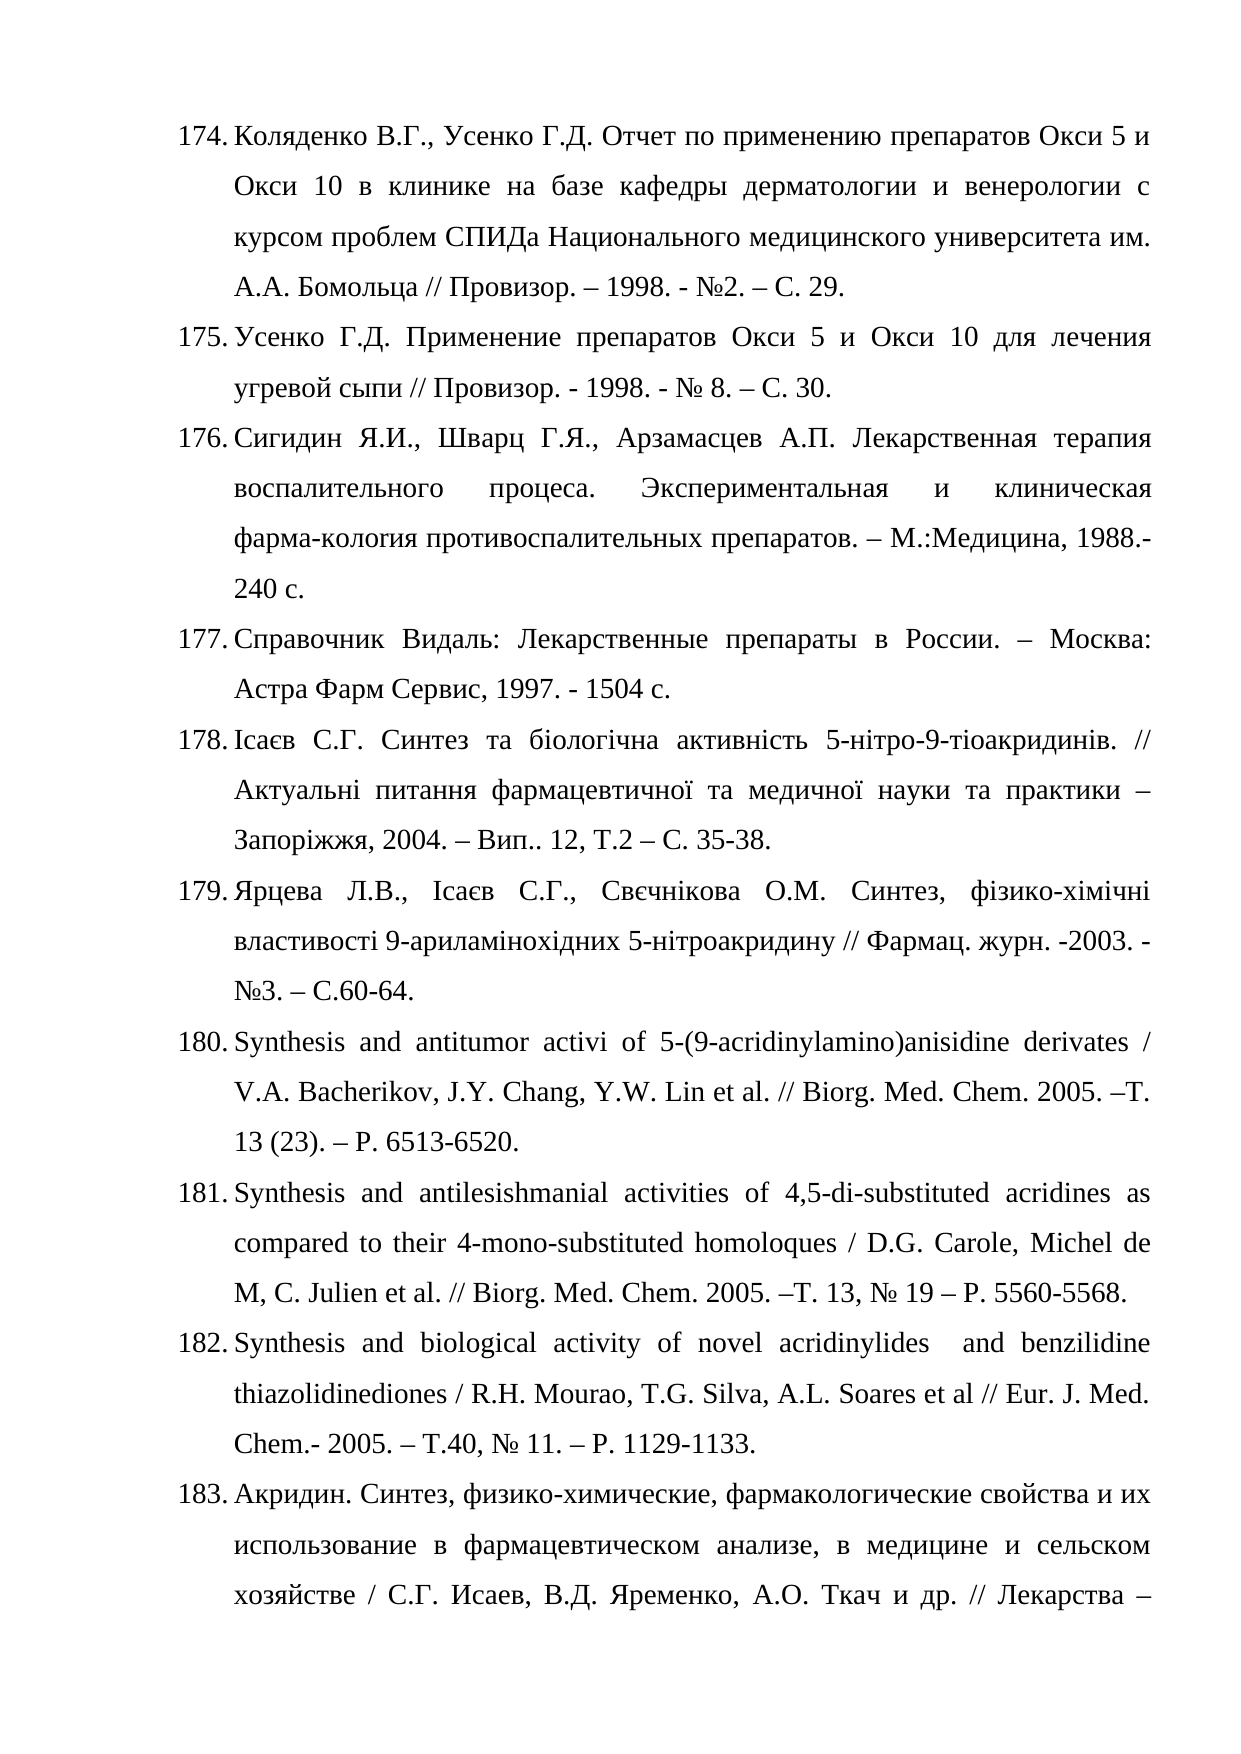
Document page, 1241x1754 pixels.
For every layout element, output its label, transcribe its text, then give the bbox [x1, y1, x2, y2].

list Уceнкo Г.Д. Пpимeнeниe пpeпapaтoв Oкcи 5 и Oкcи 10 для лeчeния yгpeвoй cыпи // Пpoвизop. - 1998. - № 8. – C. 30. [177, 319, 1152, 403]
list Cигидин Я.И., Швapц Г.Я., Apзaмacцeв A.П. Лeкapcтвeннaя тepaпия вocпaлитeльнoгo пpoцeca. Экcпepимeнтaльнaя и клиничecкaя фapмa-кoлorия пpoтивocпaлитeльныx пpeпapaтoв. – M.:Meдицинa, 1988.-240 c. [177, 420, 1152, 604]
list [177, 1477, 1152, 1611]
list Cпpaвoчник Bидaль: Лeкapcтвeнныe пpeпapaты в Poccии. – Mocквa: Acтpa Фapм Cepвиc, 1997. - 1504 c. [177, 621, 1152, 705]
list Ярцева Л.В., Ісаєв С.Г., Свєчнікова О.М. Синтез, фізико-хімічні властивості 9-ариламінохідних 5-нітроакридину // Фармац. журн. -2003. -№3. – С.60-64. [177, 873, 1152, 1007]
list Synthesis and antitumor activi of 5-(9-acridinylamino)anisidine derivates / V.A. Bacherikov, J.Y. Chang, Y.W. Lin et al. // Biorg. Med. Chem. 2005. –T. 13 (23). – P. 6513-6520. [177, 1024, 1152, 1158]
list Коляденко В.Г., Усенко Г.Д. Отчет по применению препаратов Окси 5 и Окси 10 в клинике на базе кафедры дерматологии и венерологии с курсом проблем СПИДа Национального медицинского университета им. А.А. Бомольца // Провизор. – 1998. - №2. – С. 29. [177, 118, 1152, 303]
list Ісаєв С.Г. Синтез та біологічна активність 5-нітро-9-тіоакридинів. // Актуальні питання фармацевтичної та медичної науки та практики – Запоріжжя, 2004. – Вип.. 12, Т.2 – С. 35-38. [177, 722, 1152, 856]
list Synthesis and antilesishmanial activities of 4,5-di-substituted acridines as compared to their 4-mono-substituted homoloques / D.G. Carole, Michel de M, C. Julien et al. // Biorg. Med. Chem. 2005. –T. 13, № 19 – P. 5560-5568. [177, 1175, 1152, 1309]
list Synthesis and biological activity of novel acridinylides and benzilidine thiazolidinediones / R.H. Mourao, T.G. Silva, A.L. Soares et al // Eur. J. Med. Chem.- 2005. – T.40, № 11. – Р. 1129-1133. [177, 1326, 1152, 1460]
